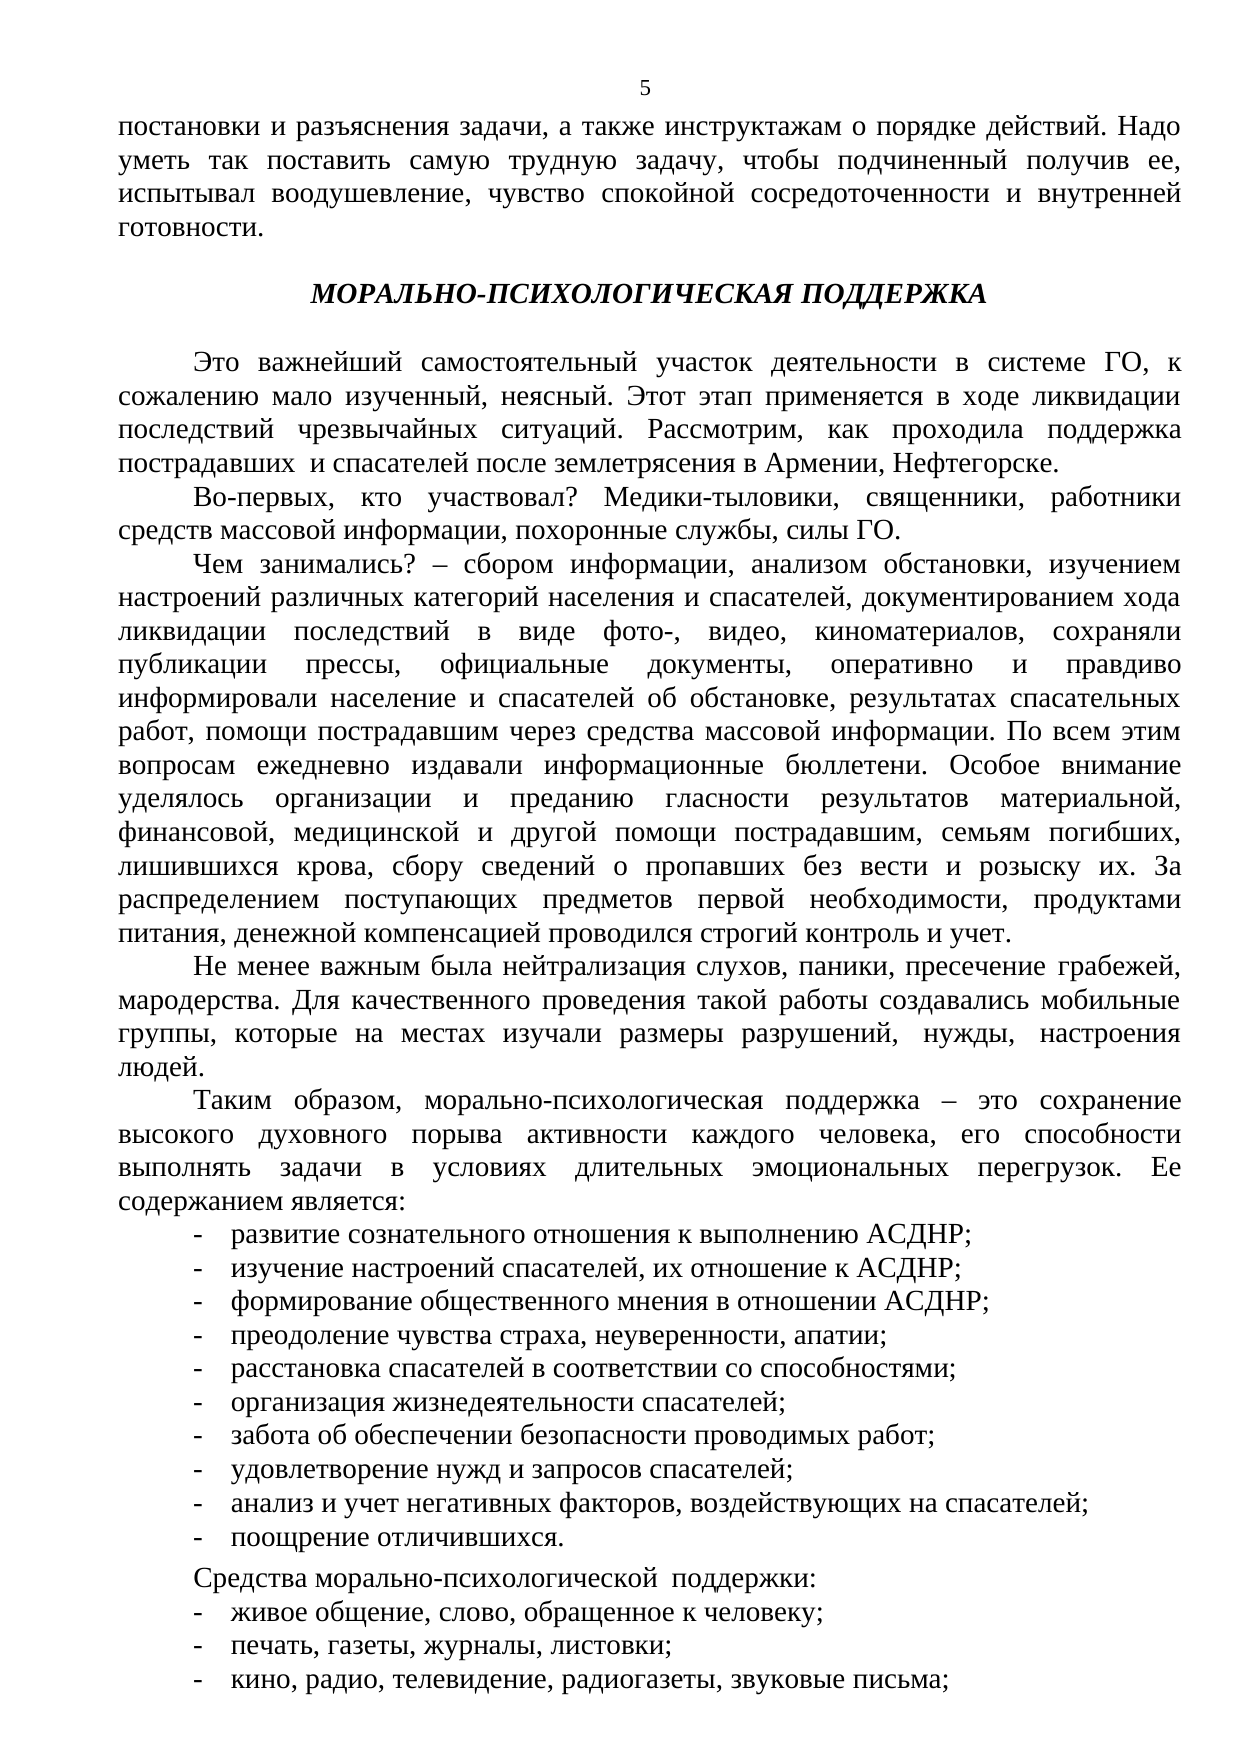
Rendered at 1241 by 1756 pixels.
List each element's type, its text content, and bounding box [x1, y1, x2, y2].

list изучение настроений спасателей, их отношение к АСДНР; [193, 1250, 1194, 1284]
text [118, 108, 1182, 242]
subtitle МОРАЛЬНО-ПСИХОЛОГИЧЕСКАЯ ПОДДЕРЖКА [106, 277, 1194, 310]
list печать, газеты, журналы, листовки; [193, 1628, 1194, 1661]
list анализ и учет негативных факторов, воздействующих на спасателей; [193, 1485, 1194, 1518]
list организация жизнедеятельности спасателей; [193, 1384, 1194, 1418]
list поощрение отличившихся. [193, 1519, 1194, 1552]
text Не менее важным была нейтрализация слухов, паники, пресечение грабежей, мародерства. Для качественного проведения такой работы создавались мобильные группы, которые на местах изучали размеры разрушений, нужды, настроения людей. [118, 948, 1181, 1082]
text Это важнейший самостоятельный участок деятельности в системе ГО, к сожалению мало изученный, неясный. Этот этап применяется в ходе ликвидации последствий чрезвычайных ситуаций. Рассмотрим, как проходила поддержка пострадавших и спасателей после землетрясения в Армении, Нефтегорске. [118, 344, 1182, 478]
list забота об обеспечении безопасности проводимых работ; [193, 1418, 1194, 1451]
text Таким образом, морально-психологическая поддержка – это сохранение высокого духовного порыва активности каждого человека, его способности выполнять задачи в условиях длительных эмоциональных перегрузок. Ее содержанием является: [118, 1082, 1182, 1217]
list живое общение, слово, обращенное к человеку; [193, 1594, 1194, 1628]
list удовлетворение нужд и запросов спасателей; [193, 1451, 1194, 1485]
text Средства морально-психологической поддержки: [193, 1561, 1194, 1594]
text Чем занимались? – сбором информации, анализом обстановки, изучением настроений различных категорий населения и спасателей, документированием хода ликвидации последствий в виде фото-, видео, киноматериалов, сохраняли публикации прессы, официальные документы, оперативно и правдиво информировали население и спасателей об обстановке, результатах спасательных работ, помощи пострадавшим через средства массовой информации. По всем этим вопросам ежедневно издавали информационные бюллетени. Особое внимание уделялось организации и преданию гласности результатов материальной, финансовой, медицинской и другой помощи пострадавшим, семьям погибших, лишившихся крова, сбору сведений о пропавших без вести и розыску их. За распределением поступающих предметов первой необходимости, продуктами питания, денежной компенсацией проводился строгий контроль и учет. [118, 546, 1181, 948]
list формирование общественного мнения в отношении АСДНР; [193, 1284, 1194, 1317]
list развитие сознательного отношения к выполнению АСДНР; [193, 1217, 1194, 1250]
list расстановка спасателей в соответствии со способностями; [193, 1351, 1194, 1384]
list преодоление чувства страха, неуверенности, апатии; [193, 1317, 1194, 1351]
text Во-первых, кто участвовал? Медики-тыловики, священники, работники средств массовой информации, похоронные службы, силы ГО. [118, 479, 1181, 546]
list кино, радио, телевидение, радиогазеты, звуковые письма; [193, 1661, 1194, 1695]
